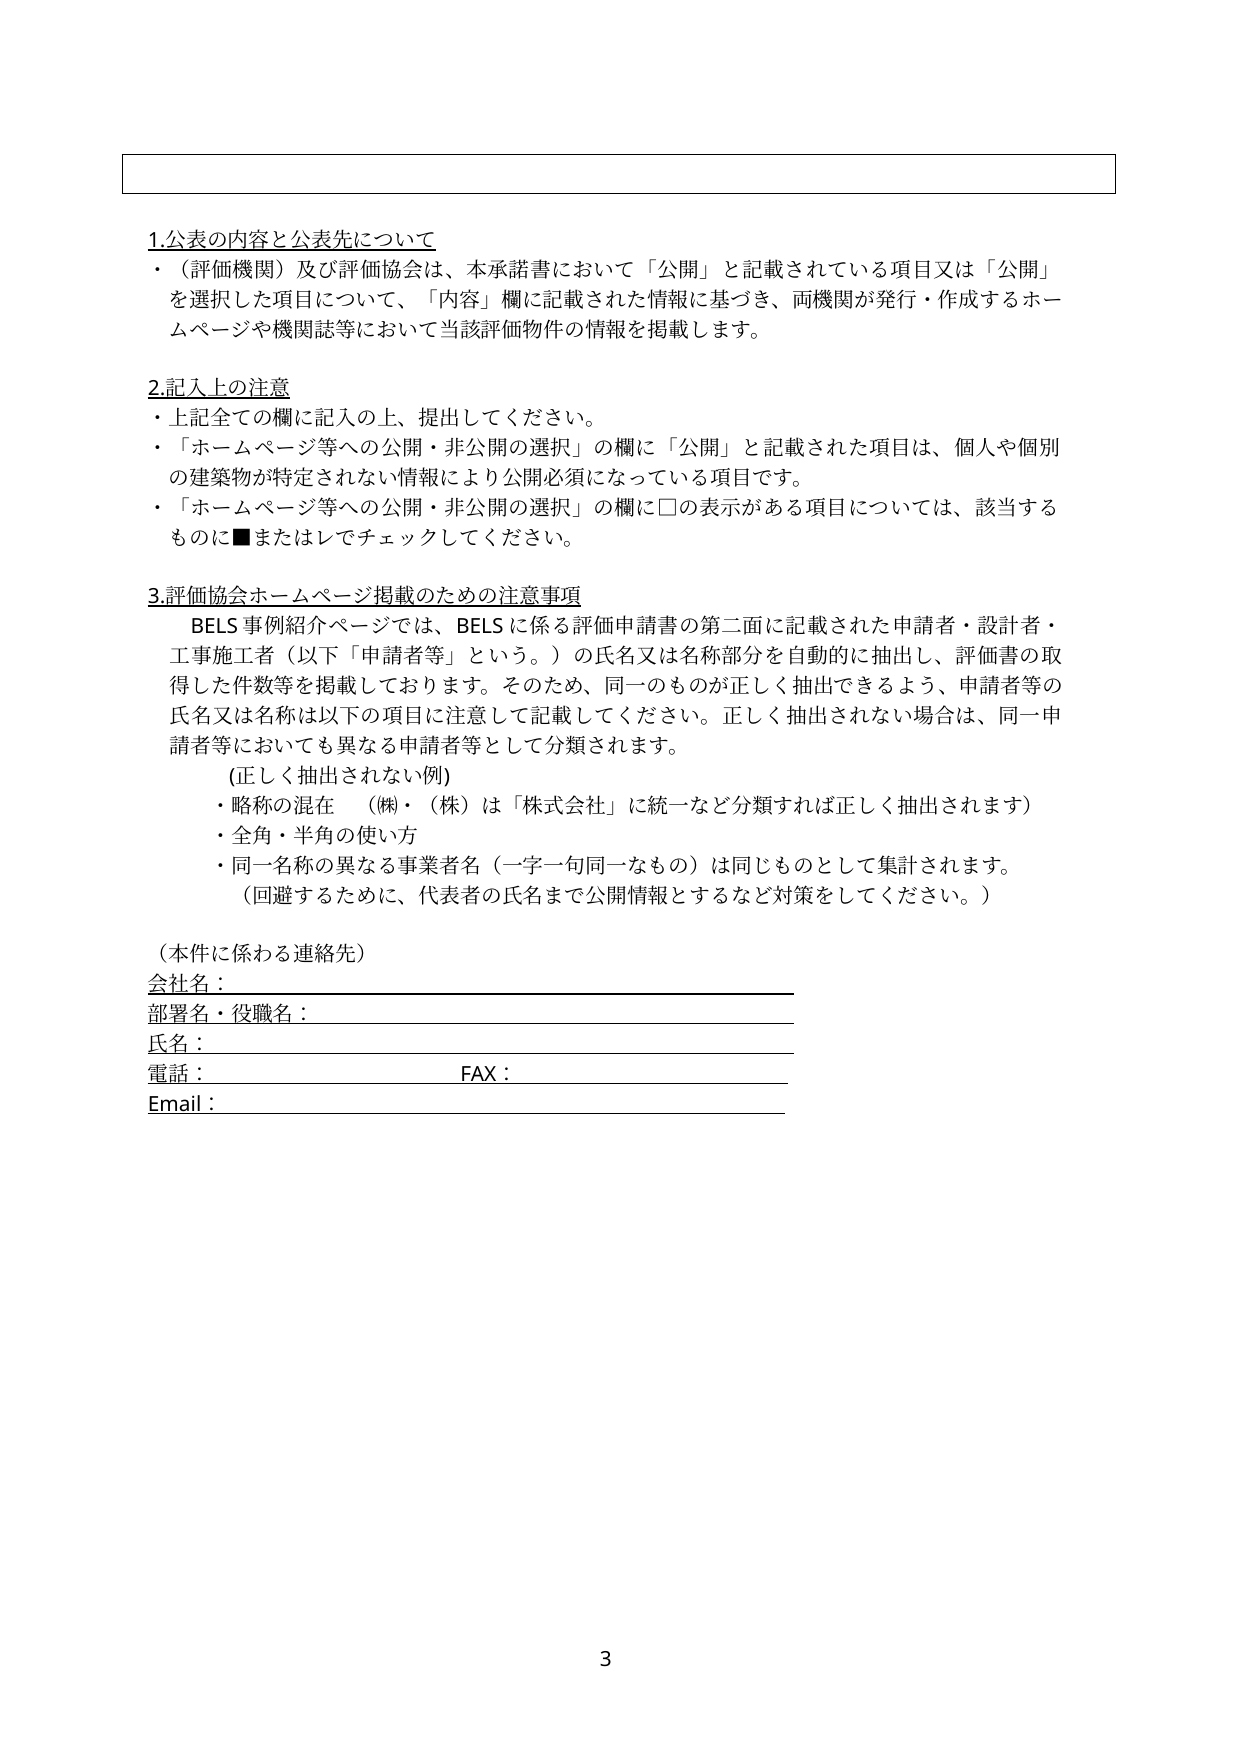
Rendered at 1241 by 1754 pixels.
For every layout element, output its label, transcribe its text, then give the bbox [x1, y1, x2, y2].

text (正しく抽出されない例) [177, 759, 1063, 789]
text 部署名・役職名： [148, 997, 1063, 1027]
text ・「ホームページ等への公開・非公開の選択」の欄に□の表示がある項目については、該当するものに■またはレでチェックしてください。 [148, 491, 1063, 551]
text 電話： FAX： [148, 1057, 1063, 1087]
text 氏名： [148, 1027, 1063, 1057]
text （回避するために、代表者の氏名まで公開情報とするなど対策をしてください。） [148, 879, 1063, 909]
text ・上記全ての欄に記入の上、提出してください。 [148, 402, 1063, 432]
text ・（評価機関）及び評価協会は、本承諾書において「公開」と記載されている項目又は「公開」を選択した項目について、「内容」欄に記載された情報に基づき、両機関が発行・作成するホームページや機関誌等において当該評価物件の情報を掲載します。 [148, 253, 1063, 343]
text 3.評価協会ホームページ掲載のための注意事項 [148, 579, 1063, 610]
text ・同一名称の異なる事業者名（一字一句同一なもの）は同じものとして集計されます。 [148, 849, 1063, 879]
text （本件に係わる連絡先） [148, 937, 1063, 967]
text ・全角・半角の使い方 [148, 819, 1063, 849]
text 1.公表の内容と公表先について [148, 223, 1063, 253]
text BELS事例紹介ページでは、BELSに係る評価申請書の第二面に記載された申請者・設計者・工事施工者（以下「申請者等」という。）の氏名又は名称部分を自動的に抽出し、評価書の取得した件数等を掲載しております。そのため、同一のものが正しく抽出できるよう、申請者等の氏名又は名称は以下の項目に注意して記載してください。正しく抽出されない場合は、同一申請者等においても異なる申請者等として分類されます。 [169, 610, 1063, 759]
text ・略称の混在 （㈱・（株）は「株式会社」に統一など分類すれば正しく抽出されます） [148, 789, 1063, 819]
text 2.記入上の注意 [148, 372, 1063, 402]
text 会社名： [148, 967, 1063, 997]
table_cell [123, 155, 1115, 192]
text ・「ホームページ等への公開・非公開の選択」の欄に「公開」と記載された項目は、個人や個別の建築物が特定されない情報により公開必須になっている項目です。 [148, 432, 1063, 491]
text Email： [148, 1087, 1063, 1117]
